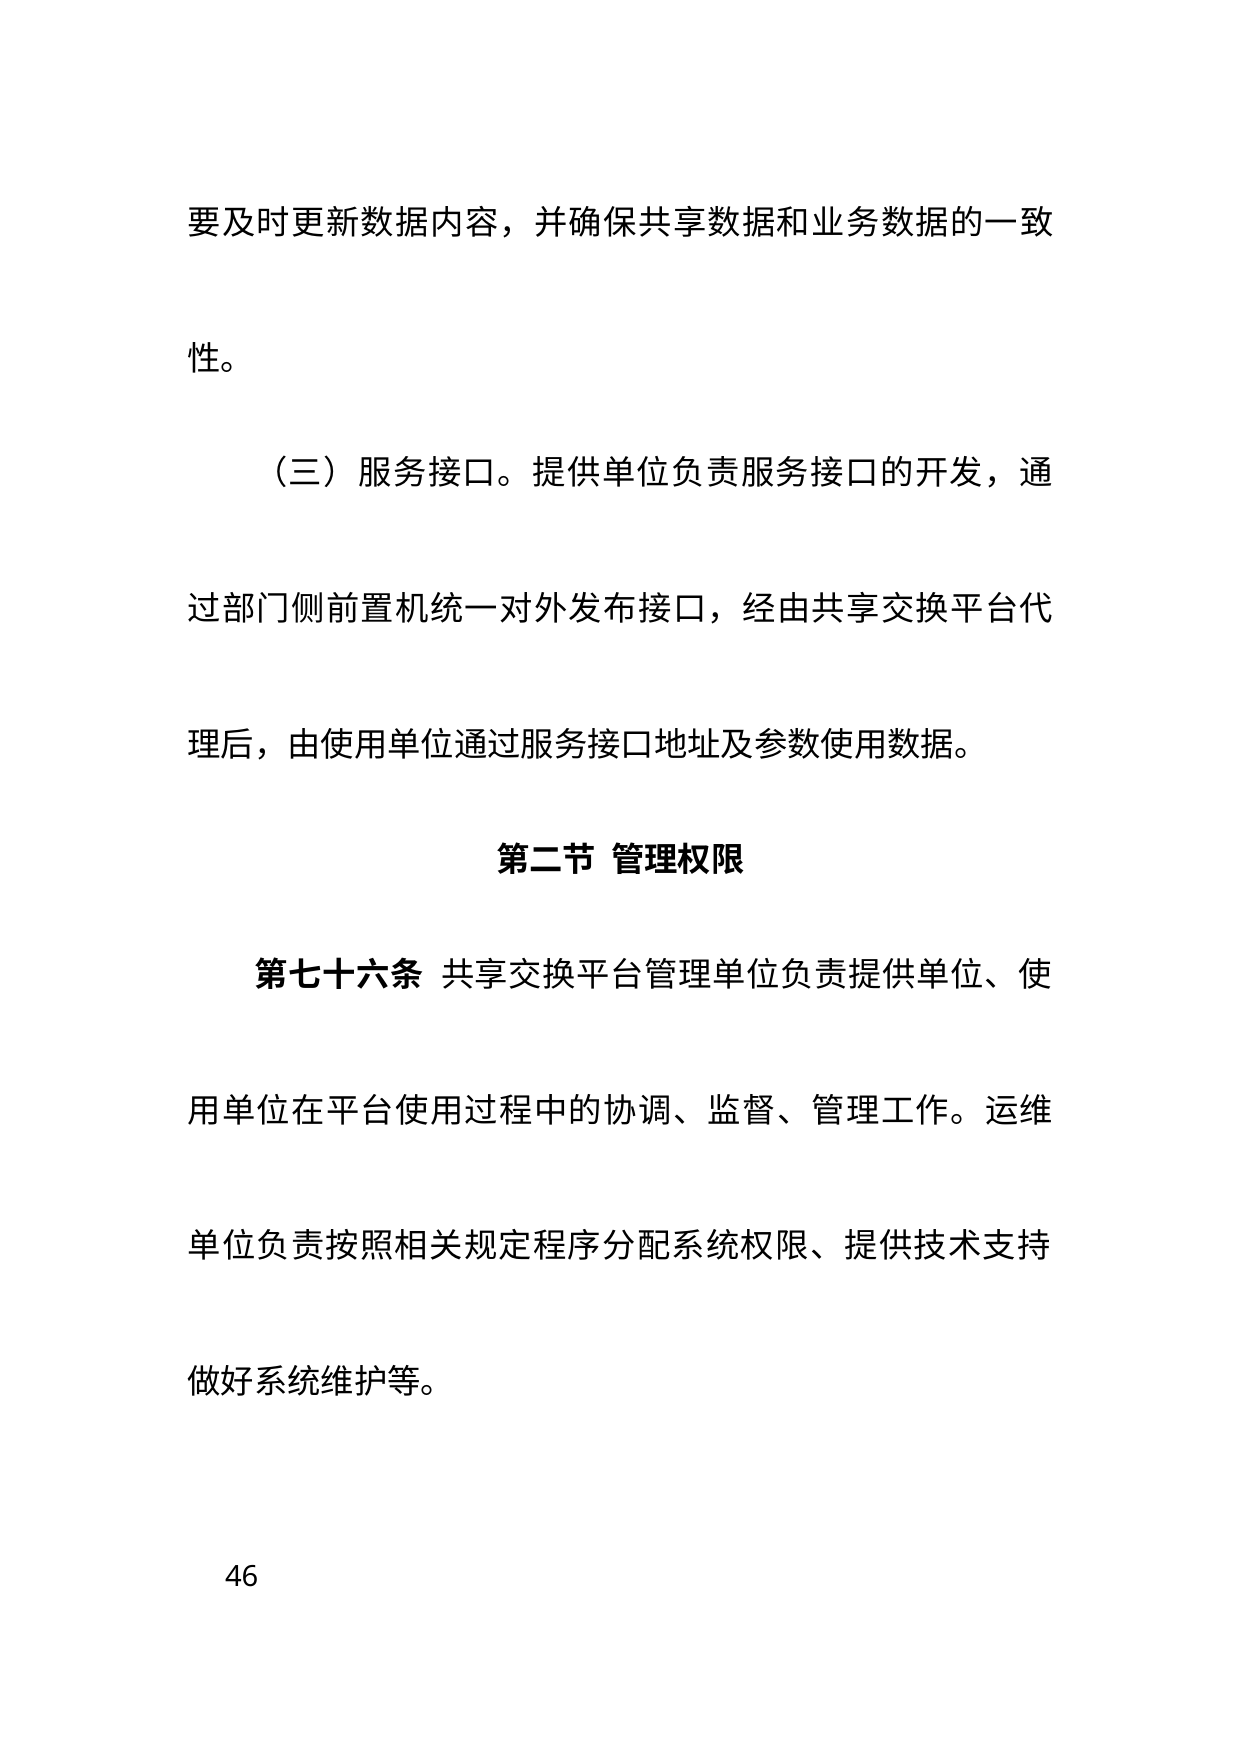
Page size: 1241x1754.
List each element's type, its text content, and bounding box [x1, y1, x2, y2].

text （三）服务接口。提供单位负责服务接口的开发，通过部门侧前置机统一对外发布接口，经由共享交换平台代理后，由使用单位通过服务接口地址及参数使用数据。 [187, 425, 1053, 787]
text 第二节 管理权限 [187, 812, 1053, 902]
text 第七十六条 共享交换平台管理单位负责提供单位、使用单位在平台使用过程中的协调、监督、管理工作。运维单位负责按照相关规定程序分配系统权限、提供技术支持、做好系统维护等。 [187, 926, 1053, 1425]
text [187, 174, 1053, 401]
